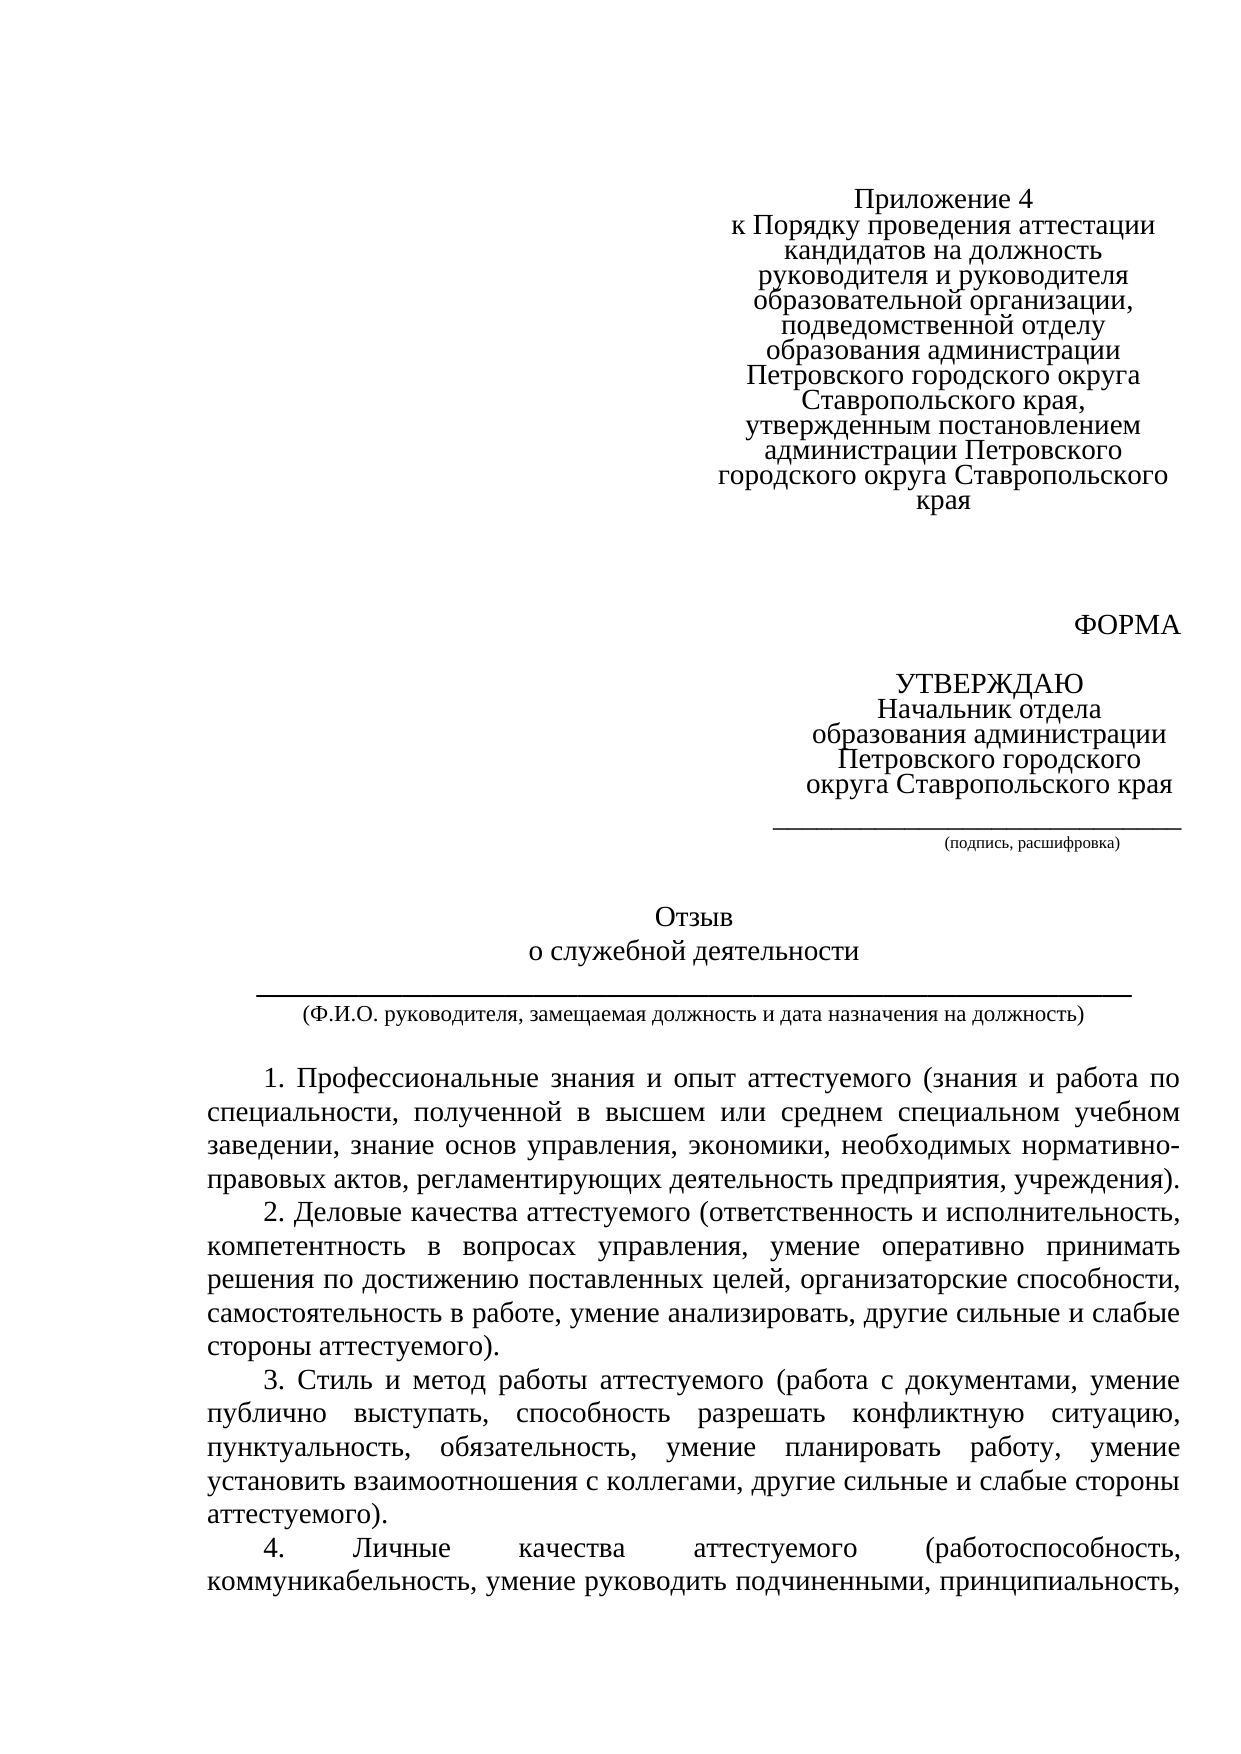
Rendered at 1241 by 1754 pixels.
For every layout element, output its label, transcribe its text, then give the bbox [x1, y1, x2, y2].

table_header Приложение 4 к Порядку проведения аттестации кандидатов на должность руководителя и руководителя образовательной организации, подведомственной отделу образования администрации Петровского городского округа Ставропольского края, утвержденным постановлением администрации Петровского городского округа Ставропольского края [694, 181, 1192, 540]
text 1. Профессиональные знания и опыт аттестуемого (знания и работа по специальности, полученной в высшем или среднем специальном учебном заведении, знание основ управления, экономики, необходимых нормативно-правовых актов, регламентирующих деятельность предприятия, учреждения). [207, 1060, 1181, 1194]
text Отзыв [207, 899, 1181, 933]
text ____________________________________________________________ [207, 967, 1181, 1000]
text УТВЕРЖДАЮ [797, 674, 1020, 699]
text Начальник отдела образования администрации Петровского городского округа Ставропольского края [797, 699, 1181, 799]
text 2. Деловые качества аттестуемого (ответственность и исполнительность, компетентность в вопросах управления, умение оперативно принимать решения по достижению поставленных целей, организаторские способности, самостоятельность в работе, умение анализировать, другие сильные и слабые стороны аттестуемого). [207, 1194, 1181, 1362]
text (Ф.И.О. руководителя, замещаемая должность и дата назначения на должность) [207, 1000, 1181, 1027]
text 3. Стиль и метод работы аттестуемого (работа с документами, умение публично выступать, способность разрешать конфликтную ситуацию, пунктуальность, обязательность, умение планировать работу, умение установить взаимоотношения с коллегами, другие сильные и слабые стороны аттестуемого). [207, 1362, 1181, 1530]
text ____________________________ [207, 799, 1181, 832]
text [207, 1530, 1181, 1597]
text ФОРМА [207, 607, 1181, 640]
text УТВЕРЖДАЮ [1032, 674, 1181, 699]
text о служебной деятельности [207, 933, 1181, 967]
text (подпись, расшифровка) [207, 832, 1181, 866]
